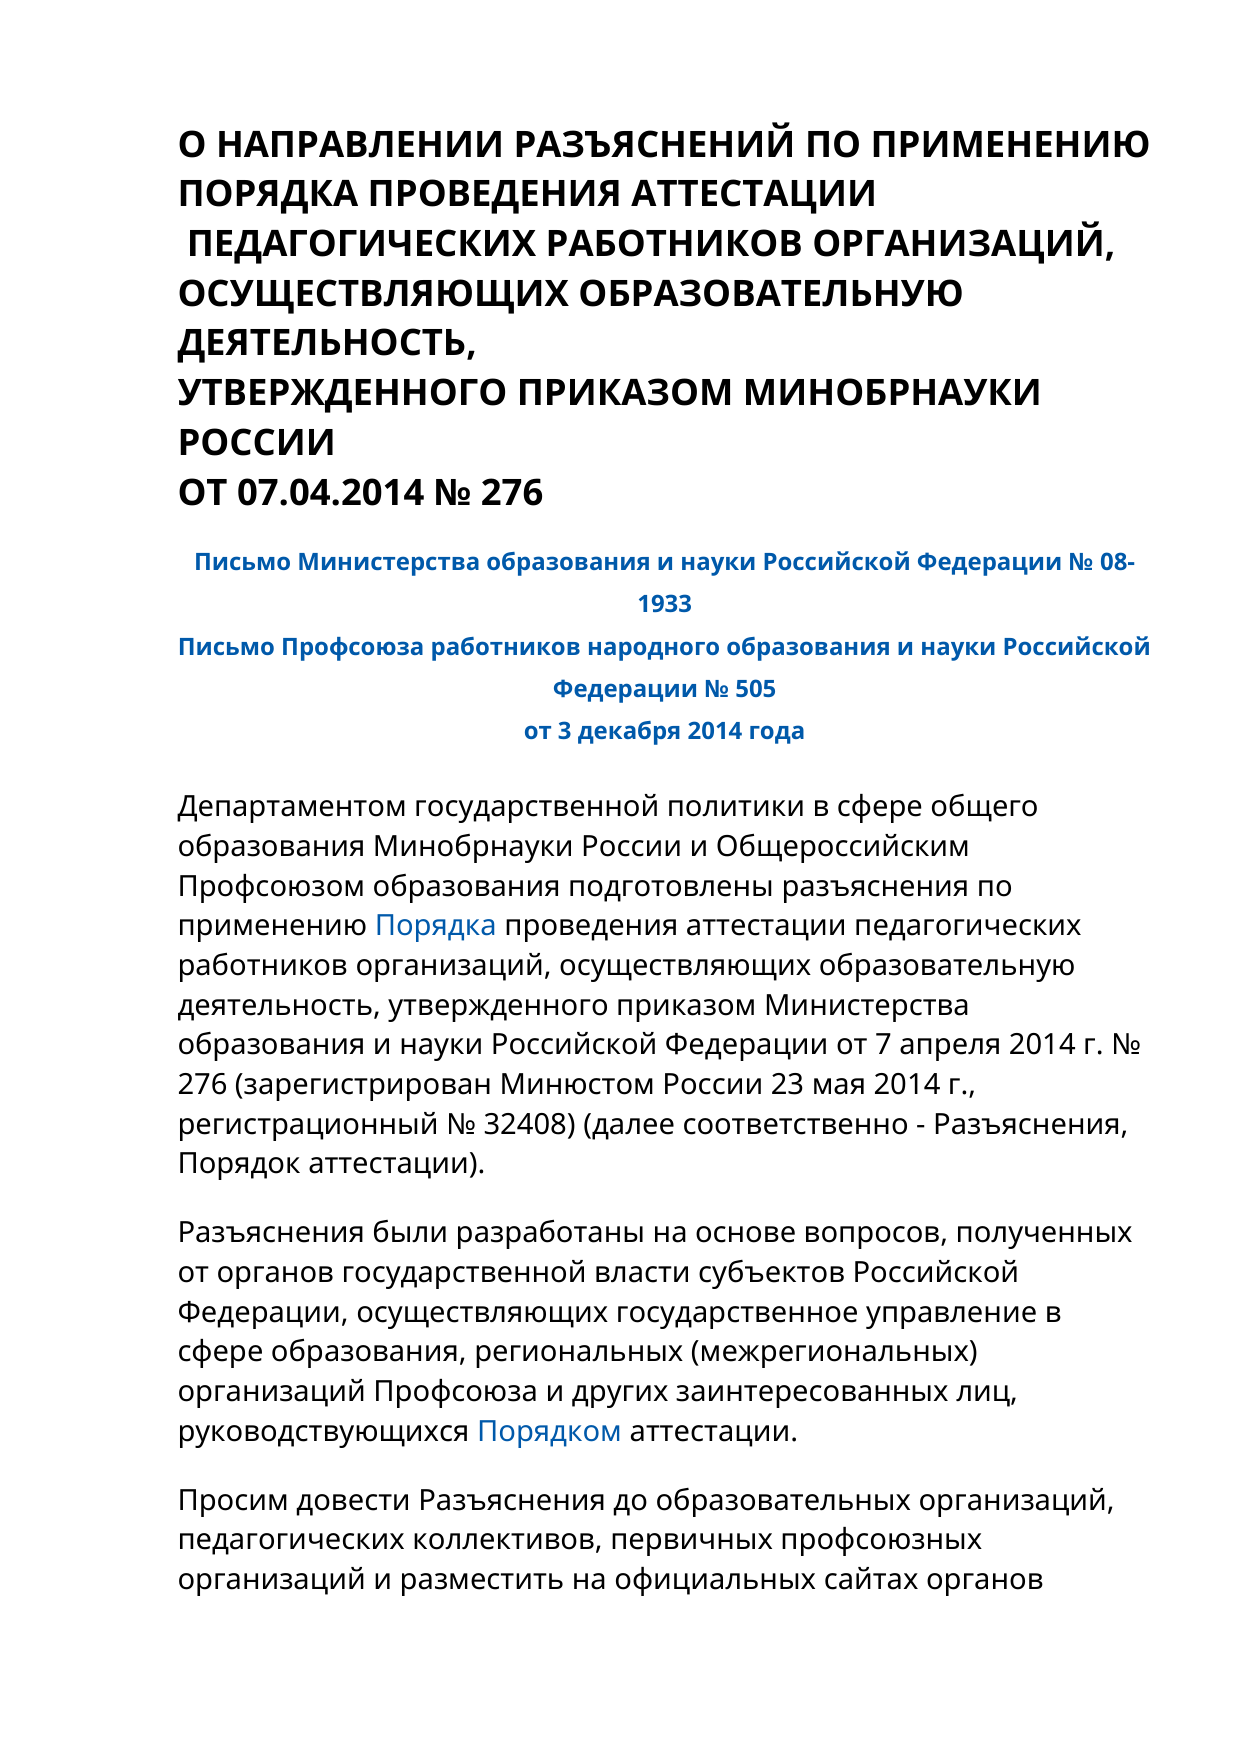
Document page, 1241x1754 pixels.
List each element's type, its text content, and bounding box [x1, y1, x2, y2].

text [177, 1479, 1152, 1598]
text О НАПРАВЛЕНИИ РАЗЪЯСНЕНИЙ ПО ПРИМЕНЕНИЮ ПОРЯДКА ПРОВЕДЕНИЯ АТТЕСТАЦИИ ПЕДАГОГИЧЕСКИХ РАБОТНИКОВ ОРГАНИЗАЦИЙ, ОСУЩЕСТВЛЯЮЩИХ ОБРАЗОВАТЕЛЬНУЮ ДЕЯТЕЛЬНОСТЬ, УТВЕРЖДЕННОГО ПРИКАЗОМ МИНОБРНАУКИ РОССИИ ОТ 07.04.2014 № 276 [177, 118, 1152, 516]
text Разъяснения были разработаны на основе вопросов, полученных от органов государственной власти субъектов Российской Федерации, осуществляющих государственное управление в сфере образования, региональных (межрегиональных) организаций Профсоюза и других заинтересованных лиц, руководствующихся Порядком аттестации. [177, 1211, 1152, 1449]
text Департаментом государственной политики в сфере общего образования Минобрнауки России и Общероссийским Профсоюзом образования подготовлены разъяснения по применению Порядка проведения аттестации педагогических работников организаций, осуществляющих образовательную деятельность, утвержденного приказом Министерства образования и науки Российской Федерации от 7 апреля 2014 г. № 276 (зарегистрирован Минюстом России 23 мая 2014 г., регистрационный № 32408) (далее соответственно - Разъяснения, Порядок аттестации). [177, 785, 1152, 1182]
text Письмо Министерства образования и науки Российской Федерации № 08-1933 Письмо Профсоюза работников народного образования и науки Российской Федерации № 505 от 3 декабря 2014 года [177, 545, 1152, 747]
